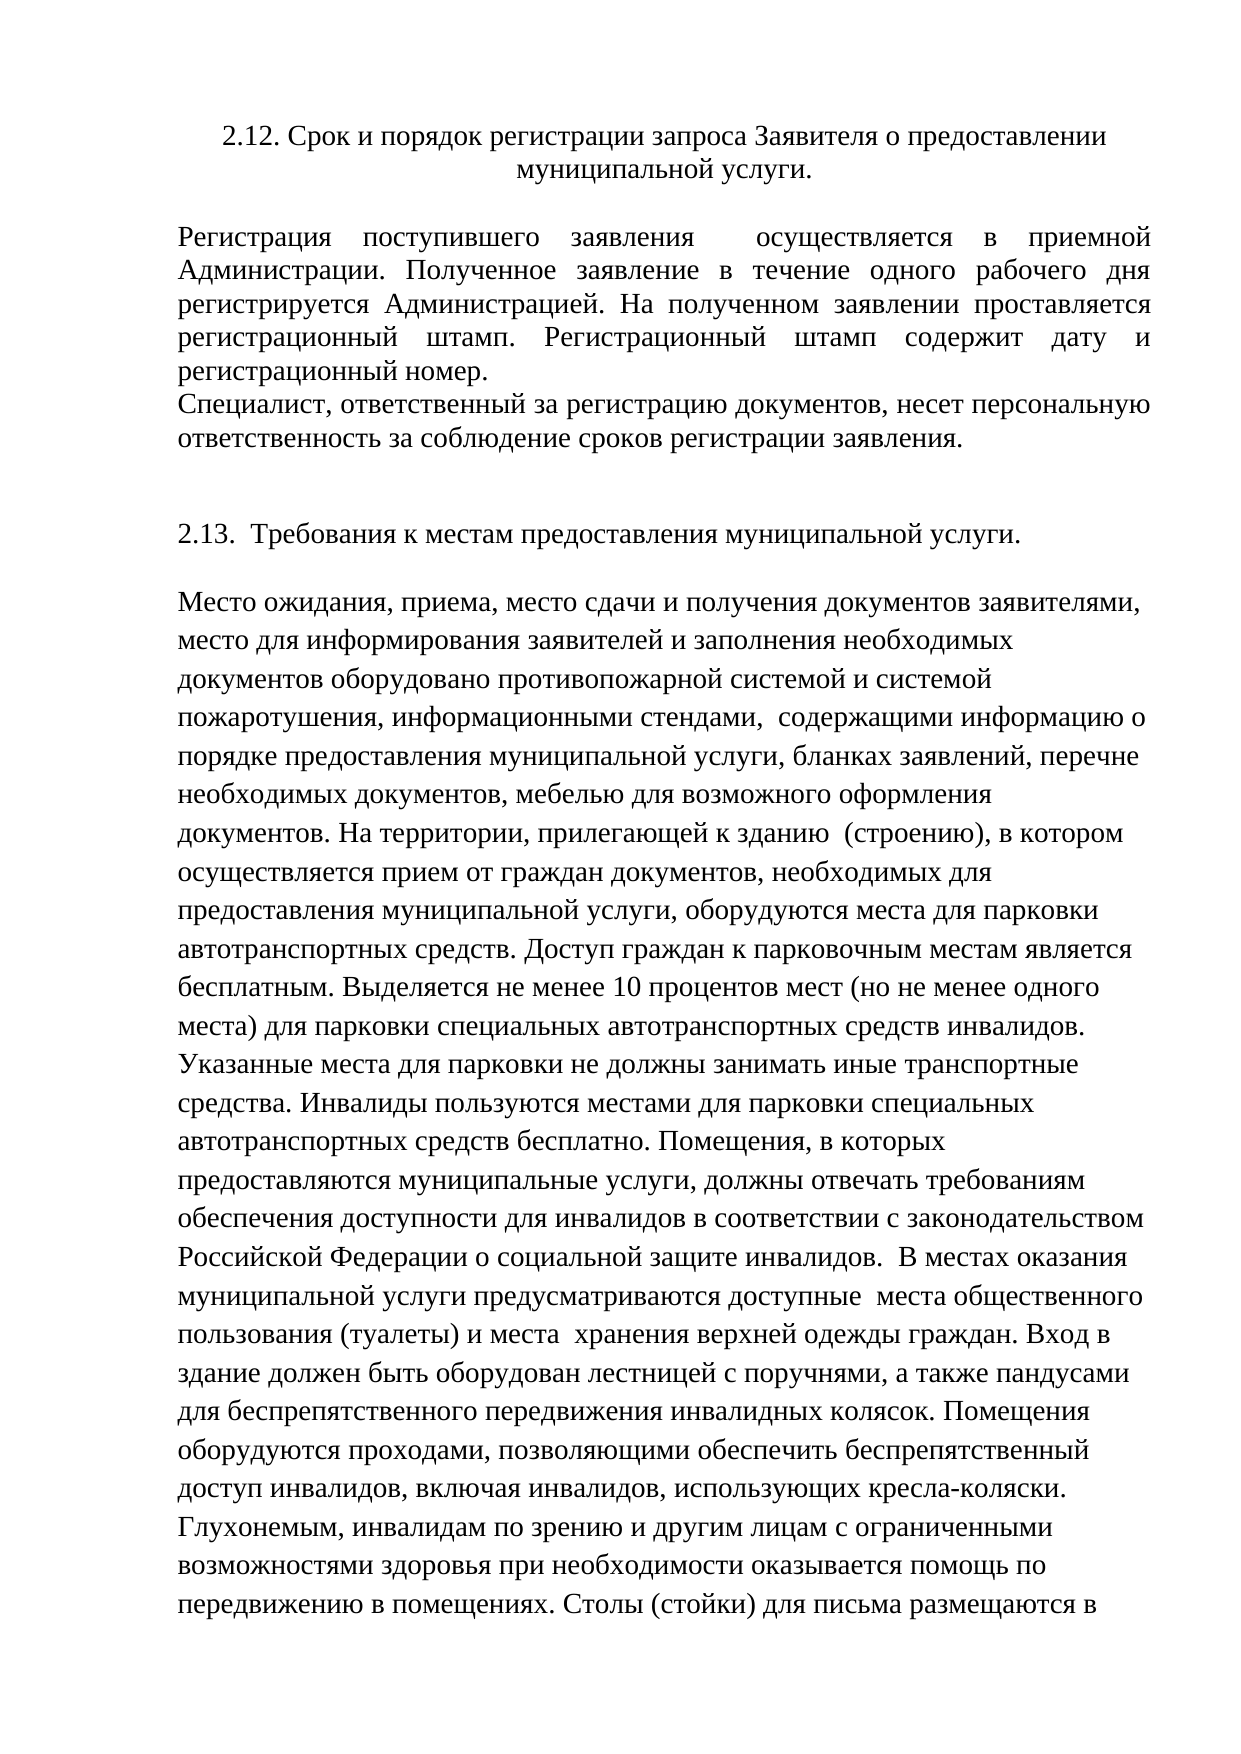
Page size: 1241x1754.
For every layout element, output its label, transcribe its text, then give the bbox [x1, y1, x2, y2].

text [177, 584, 1152, 1619]
text Регистрация поступившего заявления осуществляется в приемной Администрации. Полученное заявление в течение одного рабочего дня регистрируется Администрацией. На полученном заявлении проставляется регистрационный штамп. Регистрационный штамп содержит дату и регистрационный номер. [177, 219, 1152, 386]
text 2.12. Срок и порядок регистрации запроса Заявителя о предоставлении муниципальной услуги. [177, 118, 1152, 185]
text 2.13. Требования к местам предоставления муниципальной услуги. [177, 516, 1152, 550]
text Специалист, ответственный за регистрацию документов, несет персональную ответственность за соблюдение сроков регистрации заявления. [177, 386, 1152, 453]
